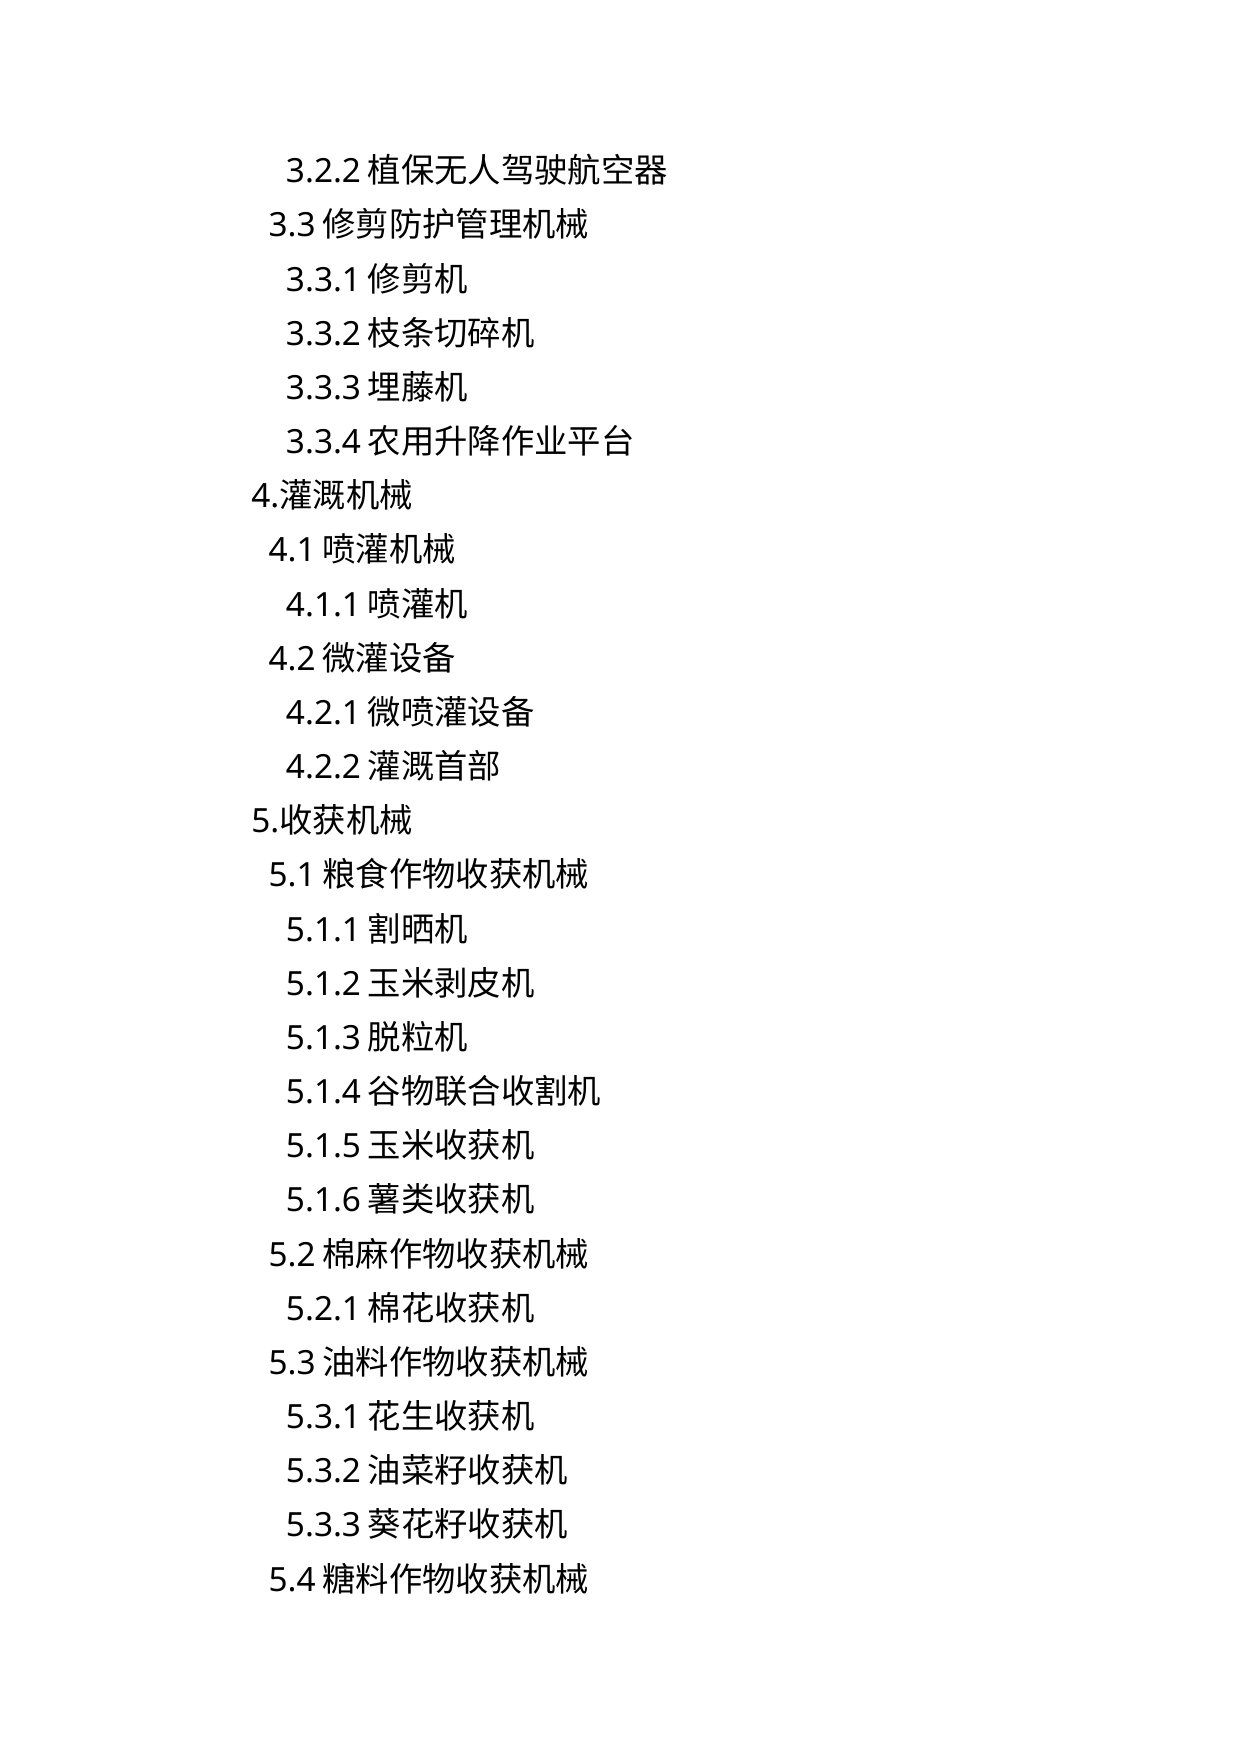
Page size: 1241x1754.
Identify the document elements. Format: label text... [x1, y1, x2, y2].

text 4.2.1微喷灌设备 [184, 681, 1056, 735]
text 5.1.1割晒机 [184, 898, 1056, 952]
text 4.1喷灌机械 [184, 518, 1056, 573]
text 5.1.5玉米收获机 [184, 1114, 1056, 1168]
text 3.3.4农用升降作业平台 [184, 410, 1056, 464]
text 4.1.1喷灌机 [184, 573, 1056, 627]
text 5.3.1花生收获机 [184, 1385, 1056, 1439]
text 5.3.3葵花籽收获机 [184, 1493, 1056, 1548]
text 5.1粮食作物收获机械 [184, 843, 1056, 898]
text 3.2.2植保无人驾驶航空器 [184, 139, 1056, 193]
text 5.3.2油菜籽收获机 [184, 1439, 1056, 1493]
text 3.3.3埋藤机 [184, 356, 1056, 410]
text 4.2微灌设备 [184, 627, 1056, 681]
text 5.1.4谷物联合收割机 [184, 1060, 1056, 1114]
text 4.2.2灌溉首部 [184, 735, 1056, 789]
text 3.3.2枝条切碎机 [184, 302, 1056, 356]
text 4.灌溉机械 [184, 464, 1056, 518]
text 3.3修剪防护管理机械 [184, 193, 1056, 248]
text 5.2棉麻作物收获机械 [184, 1223, 1056, 1277]
text 5.1.2玉米剥皮机 [184, 952, 1056, 1006]
text 5.3油料作物收获机械 [184, 1331, 1056, 1385]
text 5.收获机械 [184, 789, 1056, 843]
text 5.2.1棉花收获机 [184, 1277, 1056, 1331]
text 5.4糖料作物收获机械 [184, 1548, 1056, 1602]
text 3.3.1修剪机 [184, 248, 1056, 302]
text 5.1.3脱粒机 [184, 1006, 1056, 1060]
text 5.1.6薯类收获机 [184, 1168, 1056, 1223]
